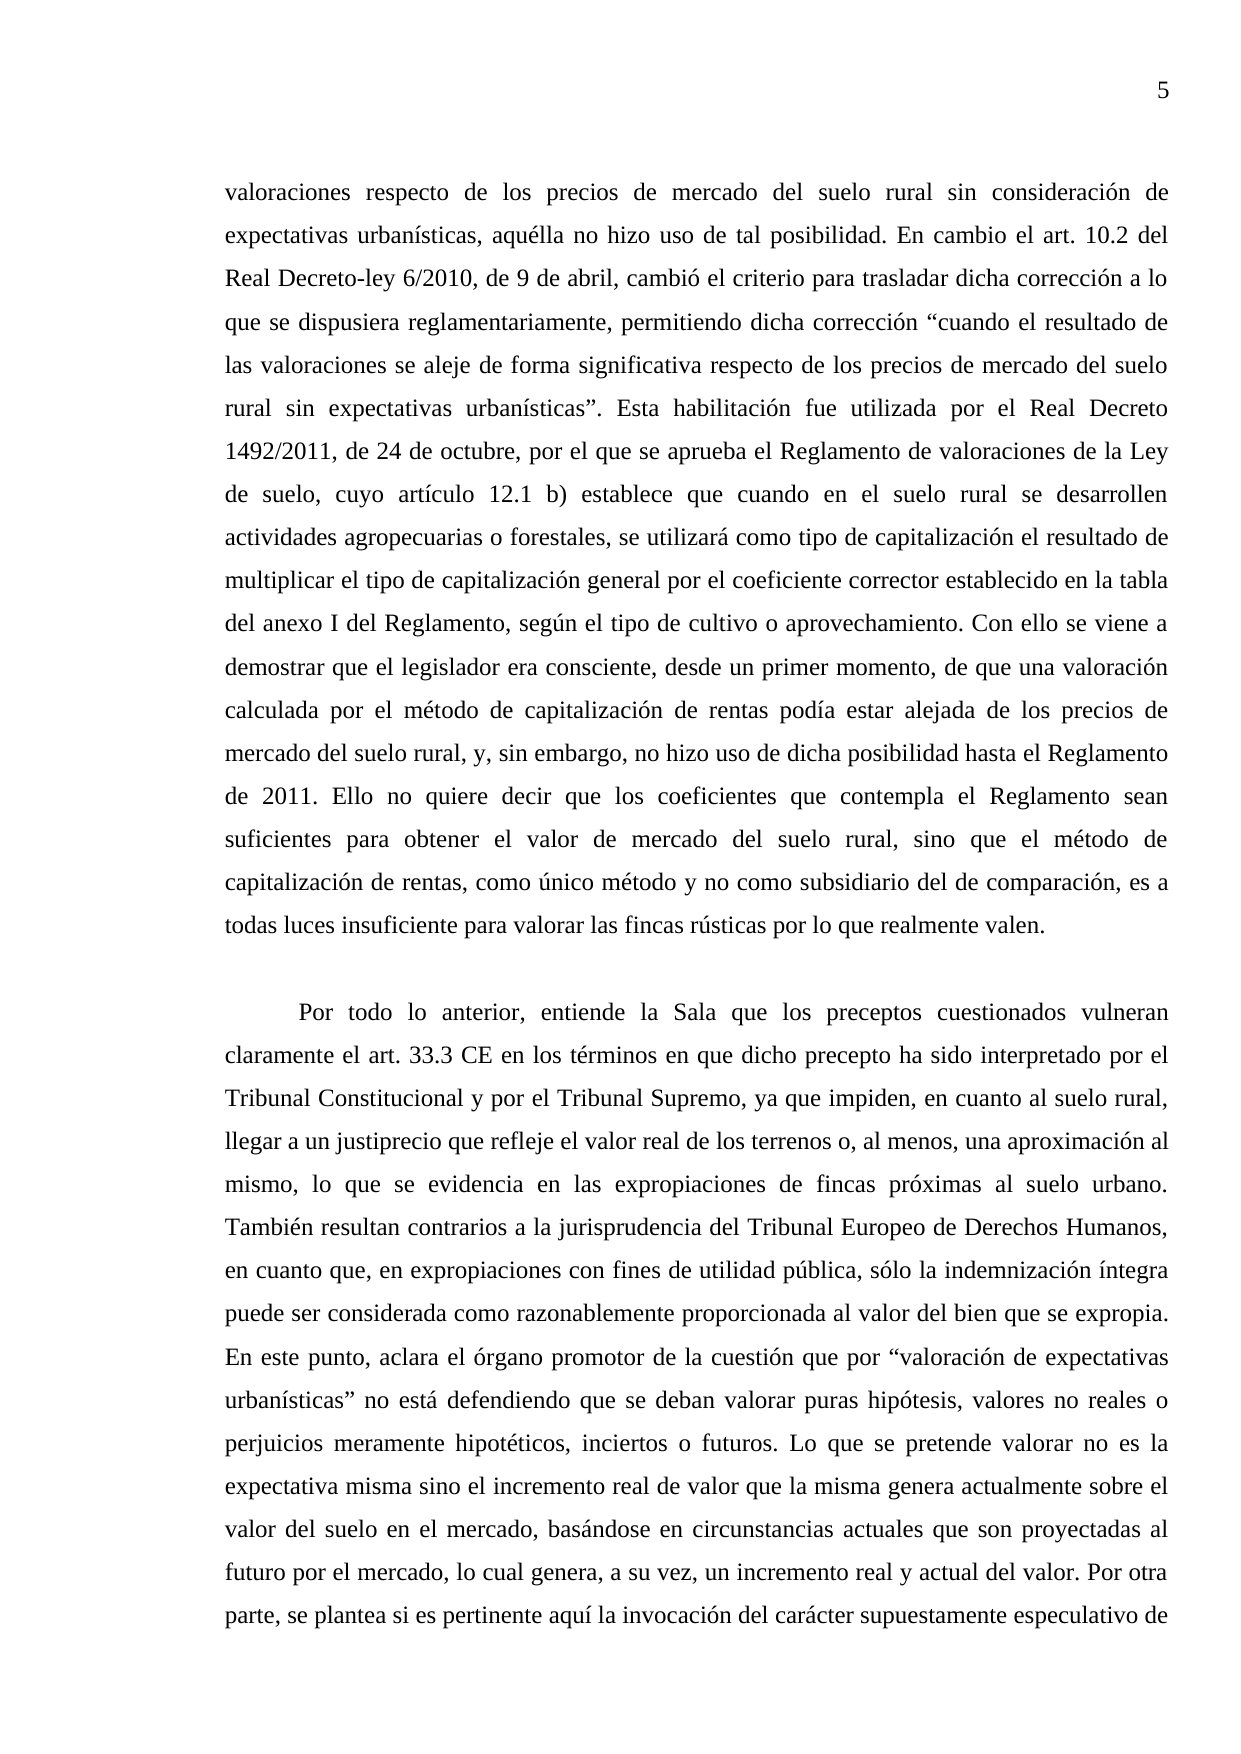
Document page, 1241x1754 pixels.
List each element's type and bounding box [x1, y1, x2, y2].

text [224, 177, 1169, 939]
text [224, 997, 1169, 1629]
